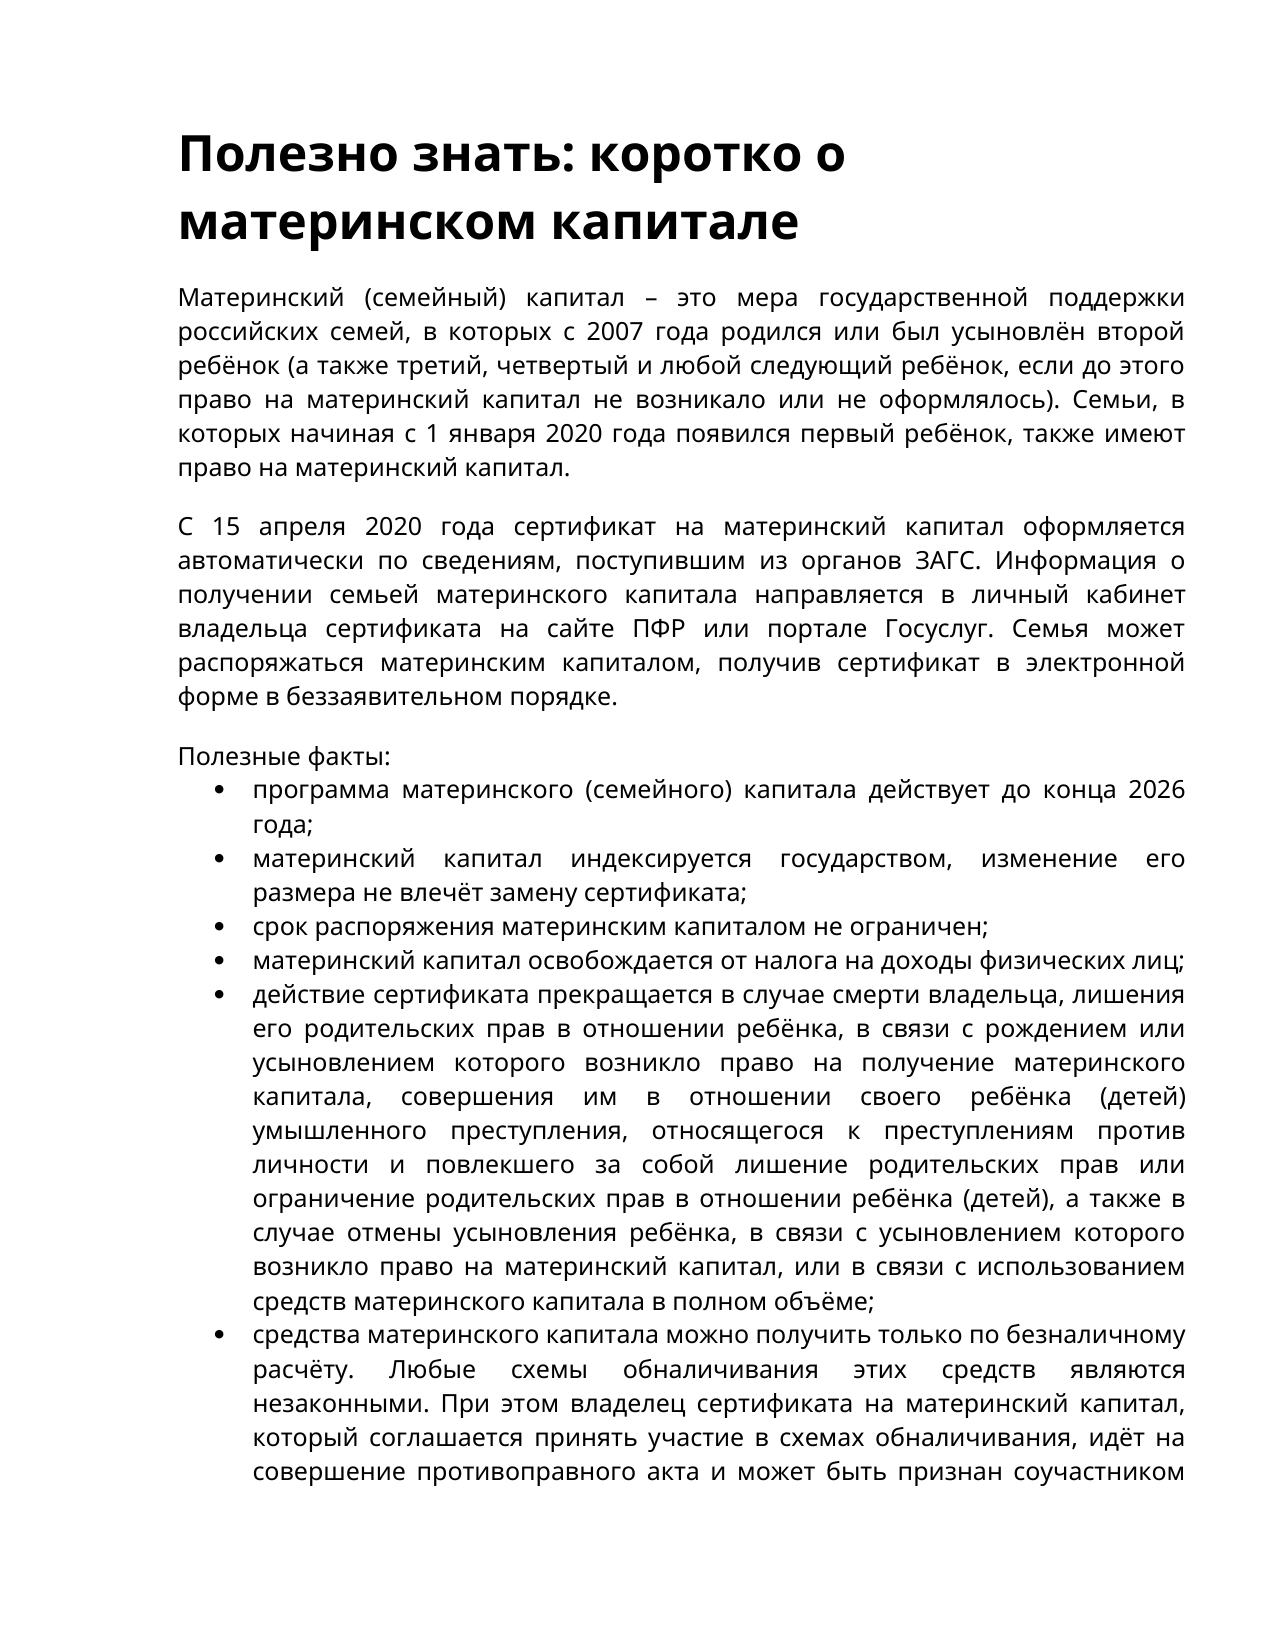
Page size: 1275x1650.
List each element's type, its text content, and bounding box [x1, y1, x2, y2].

list материнский капитал индексируется государством, изменение его размера не влечёт замену сертификата; [215, 840, 1186, 908]
list программа материнского (семейного) капитала действует до конца 2026 года; [215, 772, 1186, 840]
list материнский капитал освобождается от налога на доходы физических лиц; [215, 942, 1186, 977]
list действие сертификата прекращается в случае смерти владельца, лишения его родительских прав в отношении ребёнка, в связи с рождением или усыновлением которого возникло право на получение материнского капитала, совершения им в отношении своего ребёнка (детей) умышленного преступления, относящегося к преступлениям против личности и повлекшего за собой лишение родительских прав или ограничение родительских прав в отношении ребёнка (детей), а также в случае отмены усыновления ребёнка, в связи с усыновлением которого возникло право на материнский капитал, или в связи с использованием средств материнского капитала в полном объёме; [215, 977, 1186, 1317]
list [215, 1317, 1186, 1487]
text Полезно знать: коротко о материнском капитале [177, 118, 1186, 254]
list срок распоряжения материнским капиталом не ограничен; [215, 908, 1186, 942]
text Материнский (семейный) капитал – это мера государственной поддержки российских семей, в которых с 2007 года родился или был усыновлён второй ребёнок (а также третий, четвертый и любой следующий ребёнок, если до этого право на материнский капитал не возникало или не оформлялось). Семьи, в которых начиная с 1 января 2020 года появился первый ребёнок, также имеют право на материнский капитал. [177, 279, 1186, 484]
text Полезные факты: [177, 738, 1186, 772]
text С 15 апреля 2020 года сертификат на материнский капитал оформляется автоматически по сведениям, поступившим из органов ЗАГС. Информация о получении семьей материнского капитала направляется в личный кабинет владельца сертификата на сайте ПФР или портале Госуслуг. Семья может распоряжаться материнским капиталом, получив сертификат в электронной форме в беззаявительном порядке. [177, 509, 1186, 713]
